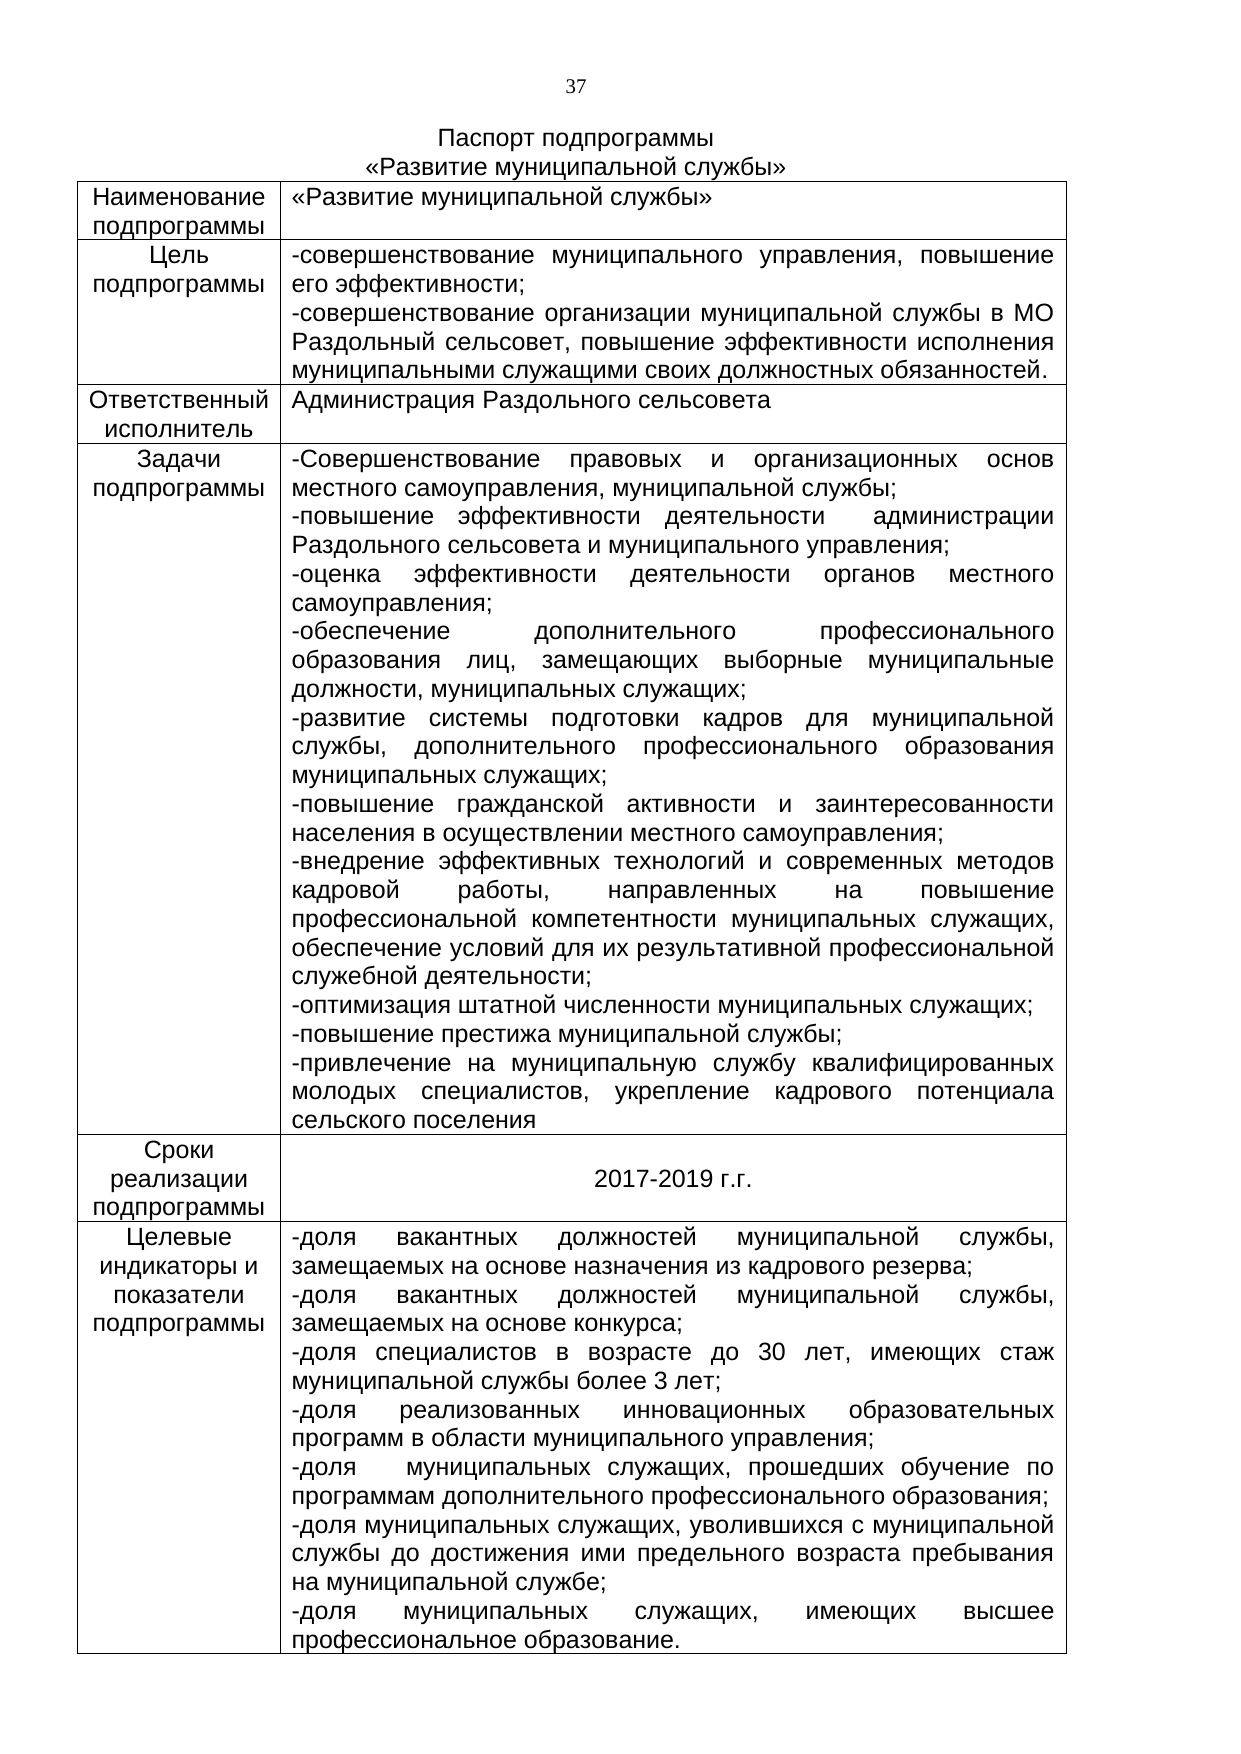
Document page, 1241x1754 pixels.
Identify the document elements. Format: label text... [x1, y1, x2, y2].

table_cell -Совершенствование правовых и организационных основ местного самоуправления, муниципальной службы; -повышение эффективности деятельности администрации Раздольного сельсовета и муниципального управления; -оценка эффективности деятельности органов местного самоуправления; -обеспечение дополнительного профессионального образования лиц, замещающих выборные муниципальные должности, муниципальных служащих; -развитие системы подготовки кадров для муниципальной службы, дополнительного профессионального образования муниципальных служащих; -повышение гражданской активности и заинтересованности населения в осуществлении местного самоуправления; -внедрение эффективных технологий и современных методов кадровой работы, направленных на повышение профессиональной компетентности муниципальных служащих, обеспечение условий для их результативной профессиональной служебной деятельности; -оптимизация штатной численности муниципальных служащих; -повышение престижа муниципальной службы; -привлечение на муниципальную службу квалифицированных молодых специалистов, укрепление кадрового потенциала сельского поселения [281, 444, 1066, 1134]
text «Развитие муниципальной службы» [89, 152, 1063, 181]
table_cell Администрация Раздольного сельсовета [281, 385, 1066, 443]
table_cell Ответственный исполнитель [78, 385, 280, 443]
table_cell Задачи подпрограммы [78, 444, 280, 1134]
table_header «Развитие муниципальной службы» [281, 182, 1066, 239]
table_cell -совершенствование муниципального управления, повышение его эффективности; -совершенствование организации муниципальной службы в МО Раздольный сельсовет, повышение эффективности исполнения муниципальными служащими своих должностных обязанностей. [281, 240, 1066, 384]
table_header Наименование подпрограммы [78, 182, 280, 239]
table_cell -доля вакантных должностей муниципальной службы, замещаемых на основе назначения из кадрового резерва; -доля вакантных должностей муниципальной службы, замещаемых на основе конкурса; -доля специалистов в возрасте до 30 лет, имеющих стаж муниципальной службы более 3 лет; -доля реализованных инновационных образовательных программ в области муниципального управления; -доля муниципальных служащих, прошедших обучение по программам дополнительного профессионального образования; -доля муниципальных служащих, уволившихся с муниципальной службы до достижения ими предельного возраста пребывания на муниципальной службе; -доля муниципальных служащих, имеющих высшее профессиональное образование. [281, 1222, 1066, 1653]
table_cell Цель подпрограммы [78, 240, 280, 384]
table_cell Целевые индикаторы и показатели подпрограммы [78, 1222, 280, 1653]
table_cell Сроки реализации подпрограммы [78, 1135, 280, 1221]
table_cell 2017-2019 г.г. [281, 1135, 1066, 1221]
text Паспорт подпрограммы [89, 123, 1063, 152]
